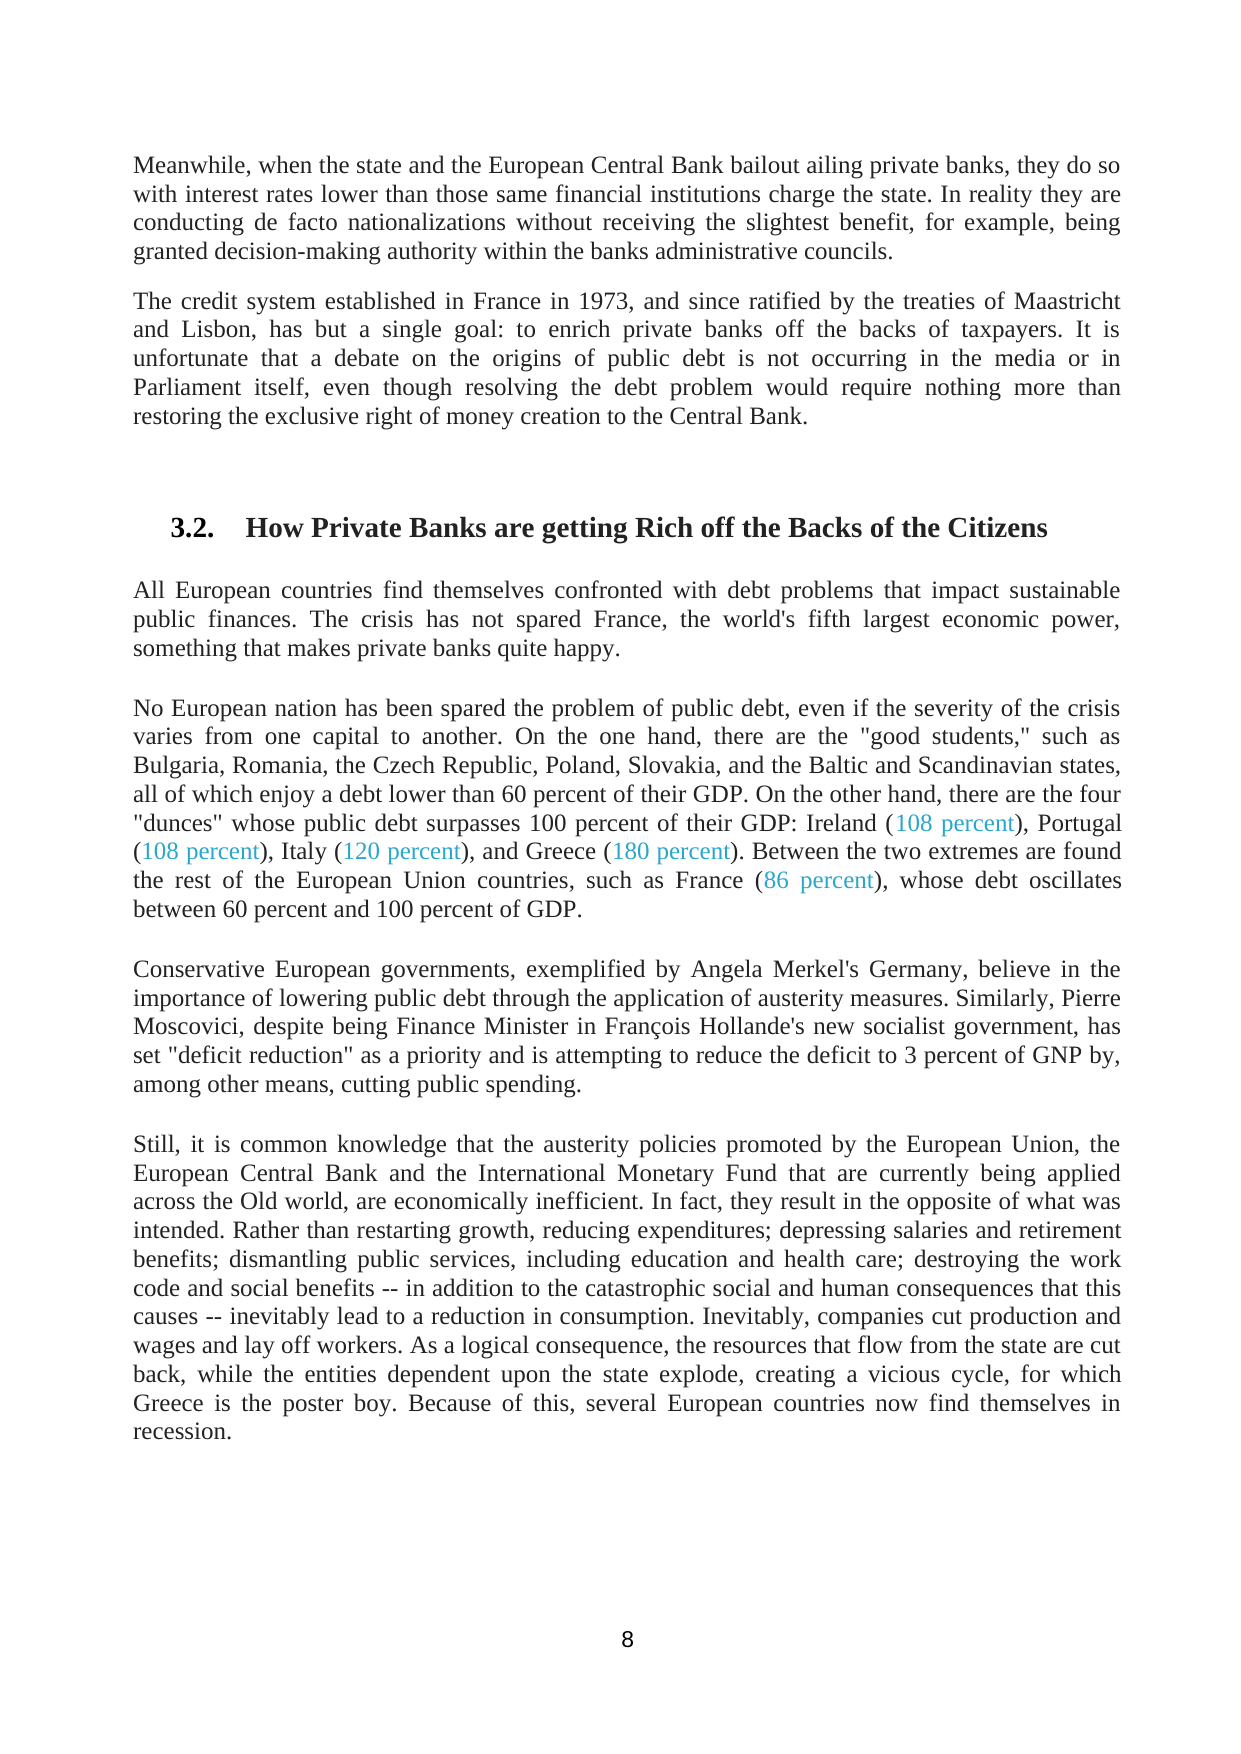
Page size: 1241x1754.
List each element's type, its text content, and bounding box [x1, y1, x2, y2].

list How Private Banks are getting Rich off the Backs of the Citizens [170, 510, 1122, 544]
text The credit system established in France in 1973, and since ratified by the treaties of Maastricht and Lisbon, has but a single goal: to enrich private banks off the backs of taxpayers. It is unfortunate that a debate on the origins of public debt is not occurring in the media or in Parliament itself, even though resolving the debt problem would require nothing more than restoring the exclusive right of money creation to the Central Bank. [133, 286, 1122, 429]
text All European countries find themselves confronted with debt problems that impact sustainable public finances. The crisis has not spared France, the world's fifth largest economic power, something that makes private banks quite happy. [133, 575, 1122, 661]
text Conservative European governments, exemplified by Angela Merkel's Germany, believe in the importance of lowering public debt through the application of austerity measures. Similarly, Pierre Moscovici, despite being Finance Minister in François Hollande's new socialist government, has set "deficit reduction" as a priority and is attempting to reduce the deficit to 3 percent of GNP by, among other means, cutting public spending. [133, 954, 1122, 1098]
text Still, it is common knowledge that the austerity policies promoted by the European Union, the European Central Bank and the International Monetary Fund that are currently being applied across the Old world, are economically inefficient. In fact, they result in the opposite of what was intended. Rather than restarting growth, reducing expenditures; depressing salaries and retirement benefits; dismantling public services, including education and health care; destroying the work code and social benefits -- in addition to the catastrophic social and human consequences that this causes -- inevitably lead to a reduction in consumption. Inevitably, companies cut production and wages and lay off workers. As a logical consequence, the resources that flow from the state are cut back, while the entities dependent upon the state explode, creating a vicious cycle, for which Greece is the poster boy. Because of this, several European countries now find themselves in recession. [133, 1129, 1122, 1445]
text No European nation has been spared the problem of public debt, even if the severity of the crisis varies from one capital to another. On the one hand, there are the "good students," such as Bulgaria, Romania, the Czech Republic, Poland, Slovakia, and the Baltic and Scandinavian states, all of which enjoy a debt lower than 60 percent of their GDP. On the other hand, there are the four "dunces" whose public debt surpasses 100 percent of their GDP: Ireland (108 percent), Portugal (108 percent), Italy (120 percent), and Greece (180 percent). Between the two extremes are found the rest of the European Union countries, such as France (86 percent), whose debt oscillates between 60 percent and 100 percent of GDP. [133, 693, 1122, 923]
text Meanwhile, when the state and the European Central Bank bailout ailing private banks, they do so with interest rates lower than those same financial institutions charge the state. In reality they are conducting de facto nationalizations without receiving the slightest benefit, for example, being granted decision-making authority within the banks administrative councils. [133, 150, 1122, 265]
